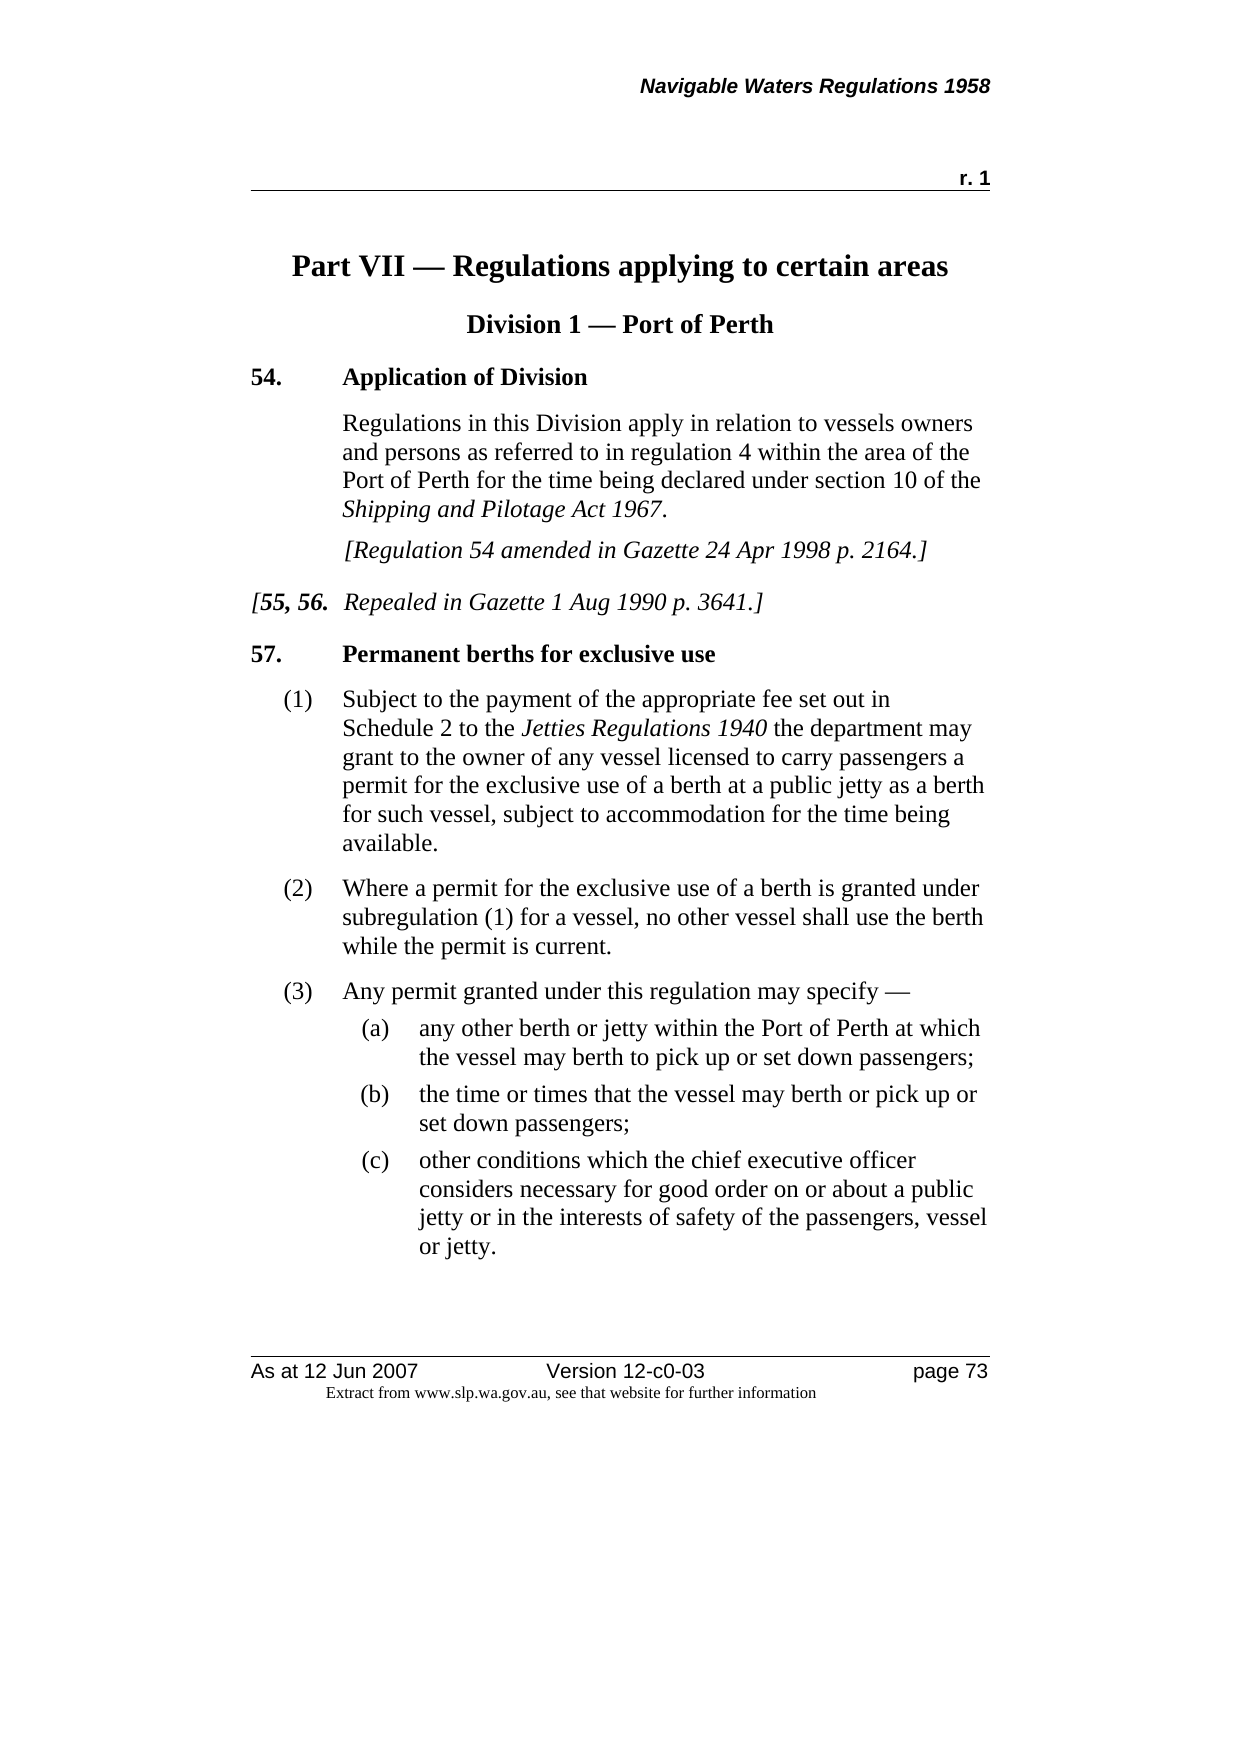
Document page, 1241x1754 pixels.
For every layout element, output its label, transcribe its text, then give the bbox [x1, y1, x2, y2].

text [55, 56. Repealed in Gazette 1 Aug 1990 p. 3641.] [251, 587, 990, 616]
text [Regulation 54 amended in Gazette 24 Apr 1998 p. 2164.] [251, 535, 990, 564]
text (c) other conditions which the chief executive officer considers necessary for good order on or about a public jetty or in the interests of safety of the passengers, vessel or jetty. [251, 1145, 990, 1260]
subtitle 54. Application of Division [251, 362, 990, 391]
text (2) Where a permit for the exclusive use of a berth is granted under subregulation (1) for a vessel, no other vessel shall use the berth while the permit is current. [251, 873, 990, 959]
subtitle Part VII — Regulations applying to certain areas [251, 247, 990, 283]
text (b) the time or times that the vessel may berth or pick up or set down passengers; [251, 1079, 990, 1137]
text (a) any other berth or jetty within the Port of Perth at which the vessel may berth to pick up or set down passengers; [251, 1013, 990, 1071]
text Regulations in this Division apply in relation to vessels owners and persons as referred to in regulation 4 within the area of the Port of Perth for the time being declared under section 10 of the Shipping and Pilotage Act 1967. [251, 408, 990, 523]
subtitle 57. Permanent berths for exclusive use [251, 639, 990, 667]
text (3) Any permit granted under this regulation may specify — [251, 976, 990, 1005]
subtitle Division 1 — Port of Perth [251, 308, 990, 339]
text (1) Subject to the payment of the appropriate fee set out in Schedule 2 to the Jetties Regulations 1940 the department may grant to the owner of any vessel licensed to carry passengers a permit for the exclusive use of a berth at a public jetty as a berth for such vessel, subject to accommodation for the time being available. [251, 684, 990, 857]
